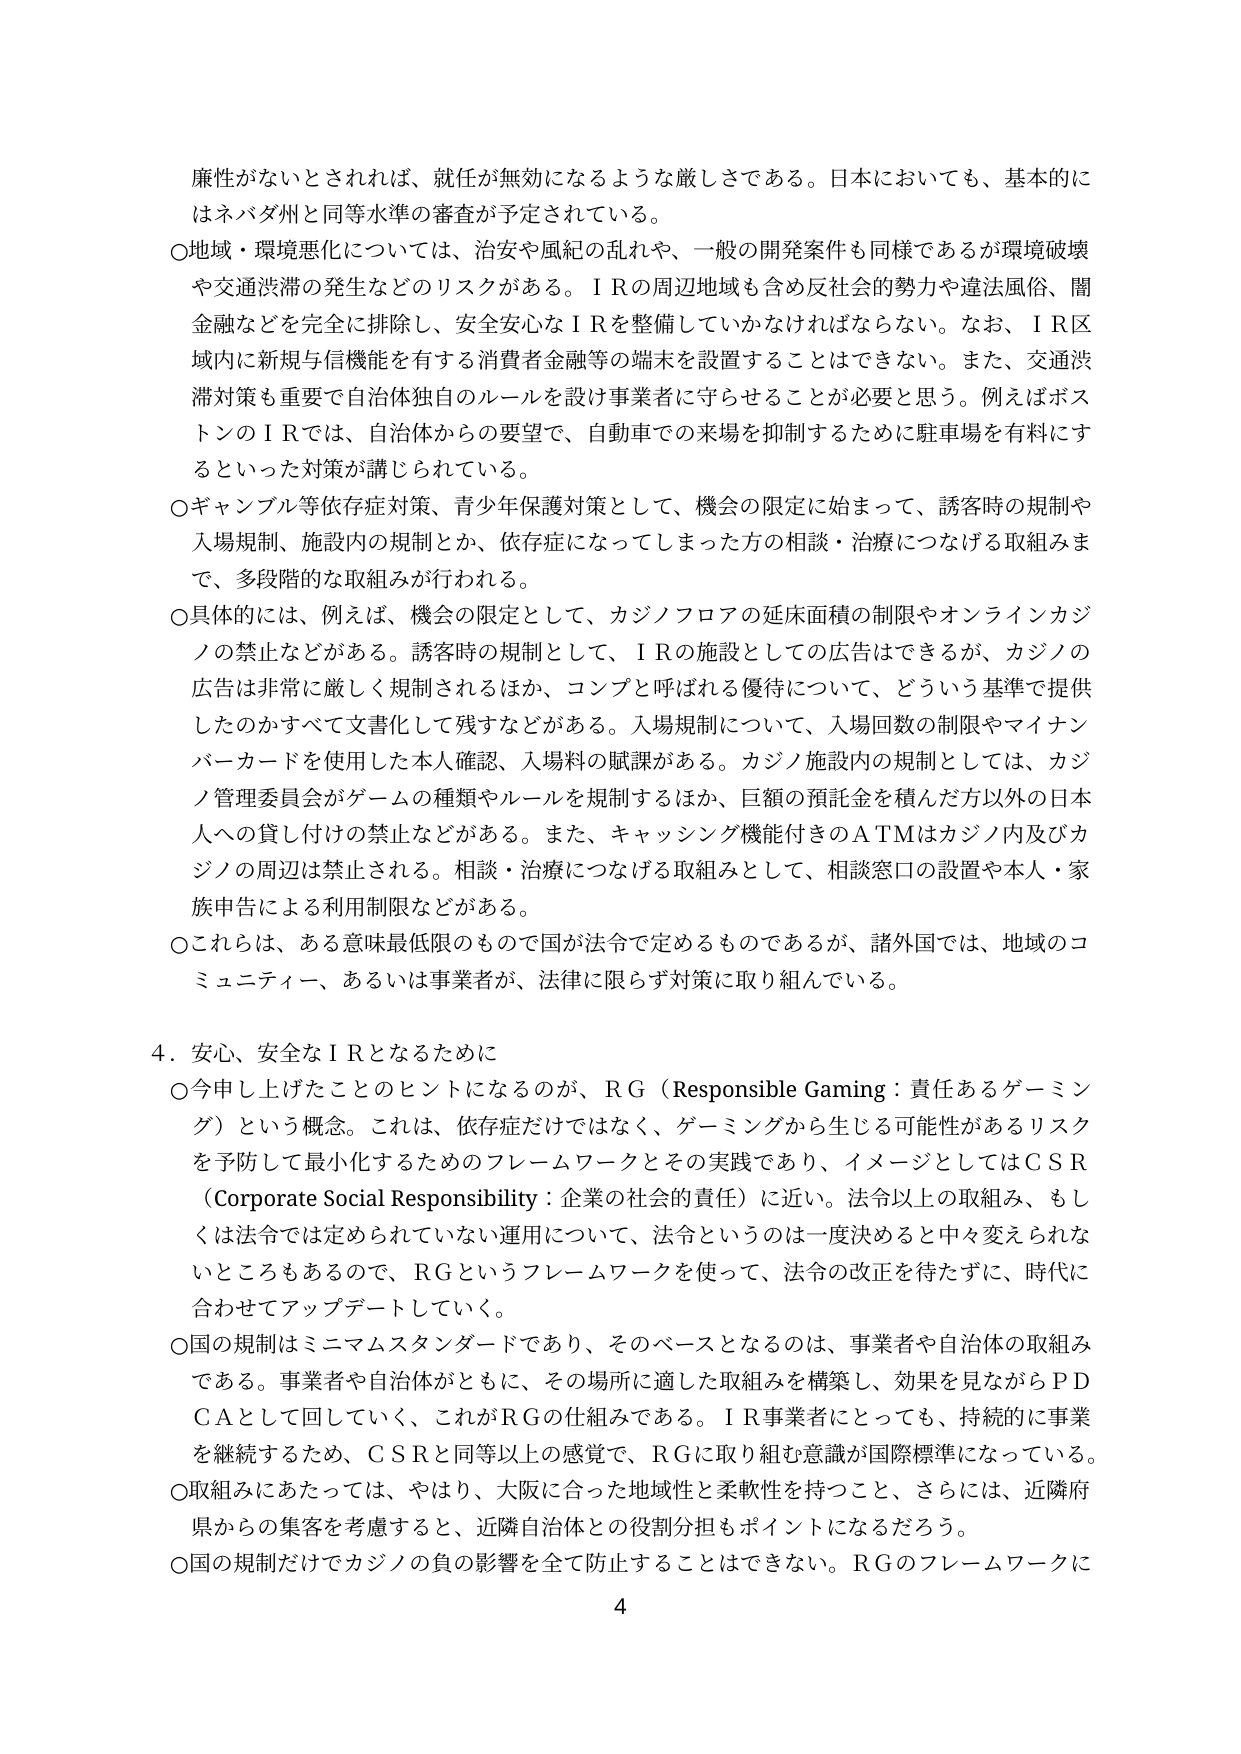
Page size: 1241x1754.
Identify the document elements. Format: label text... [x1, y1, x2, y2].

text ○国の規制はミニマムスタンダードであり、そのベースとなるのは、事業者や自治体の取組みである。事業者や自治体がともに、その場所に適した取組みを構築し、効果を見ながらＰＤＣＡとして回していく、これがＲＧの仕組みである。ＩＲ事業者にとっても、持続的に事業を継続するため、ＣＳＲと同等以上の感覚で、ＲＧに取り組む意識が国際標準になっている。 [169, 1325, 1092, 1471]
text ○取組みにあたっては、やはり、大阪に合った地域性と柔軟性を持つこと、さらには、近隣府県からの集客を考慮すると、近隣自治体との役割分担もポイントになるだろう。 [169, 1471, 1092, 1544]
text ○これらは、ある意味最低限のもので国が法令で定めるものであるが、諸外国では、地域のコミュニティー、あるいは事業者が、法律に限らず対策に取り組んでいる。 [169, 924, 1092, 997]
text ○今申し上げたことのヒントになるのが、ＲＧ（Responsible Gaming：責任あるゲーミング）という概念。これは、依存症だけではなく、ゲーミングから生じる可能性があるリスクを予防して最小化するためのフレームワークとその実践であり、イメージとしてはＣＳＲ（Corporate Social Responsibility：企業の社会的責任）に近い。法令以上の取組み、もしくは法令では定められていない運用について、法令というのは一度決めると中々変えられないところもあるので、ＲＧというフレームワークを使って、法令の改正を待たずに、時代に合わせてアップデートしていく。 [169, 1070, 1092, 1325]
text ４．安心、安全なＩＲとなるために [148, 1033, 1092, 1070]
text ○地域・環境悪化については、治安や風紀の乱れや、一般の開発案件も同様であるが環境破壊や交通渋滞の発生などのリスクがある。ＩＲの周辺地域も含め反社会的勢力や違法風俗、闇金融などを完全に排除し、安全安心なＩＲを整備していかなければならない。なお、ＩＲ区域内に新規与信機能を有する消費者金融等の端末を設置することはできない。また、交通渋滞対策も重要で自治体独自のルールを設け事業者に守らせることが必要と思う。例えばボストンのＩＲでは、自治体からの要望で、自動車での来場を抑制するために駐車場を有料にするといった対策が講じられている。 [169, 231, 1092, 487]
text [169, 1544, 1092, 1580]
text ○ギャンブル等依存症対策、青少年保護対策として、機会の限定に始まって、誘客時の規制や入場規制、施設内の規制とか、依存症になってしまった方の相談・治療につなげる取組みまで、多段階的な取組みが行われる。 [169, 487, 1092, 596]
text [169, 158, 1092, 231]
text ○具体的には、例えば、機会の限定として、カジノフロアの延床面積の制限やオンラインカジノの禁止などがある。誘客時の規制として、ＩＲの施設としての広告はできるが、カジノの広告は非常に厳しく規制されるほか、コンプと呼ばれる優待について、どういう基準で提供したのかすべて文書化して残すなどがある。入場規制について、入場回数の制限やマイナンバーカードを使用した本人確認、入場料の賦課がある。カジノ施設内の規制としては、カジノ管理委員会がゲームの種類やルールを規制するほか、巨額の預託金を積んだ方以外の日本人への貸し付けの禁止などがある。また、キャッシング機能付きのＡＴＭはカジノ内及びカジノの周辺は禁止される。相談・治療につなげる取組みとして、相談窓口の設置や本人・家族申告による利用制限などがある。 [169, 596, 1092, 924]
